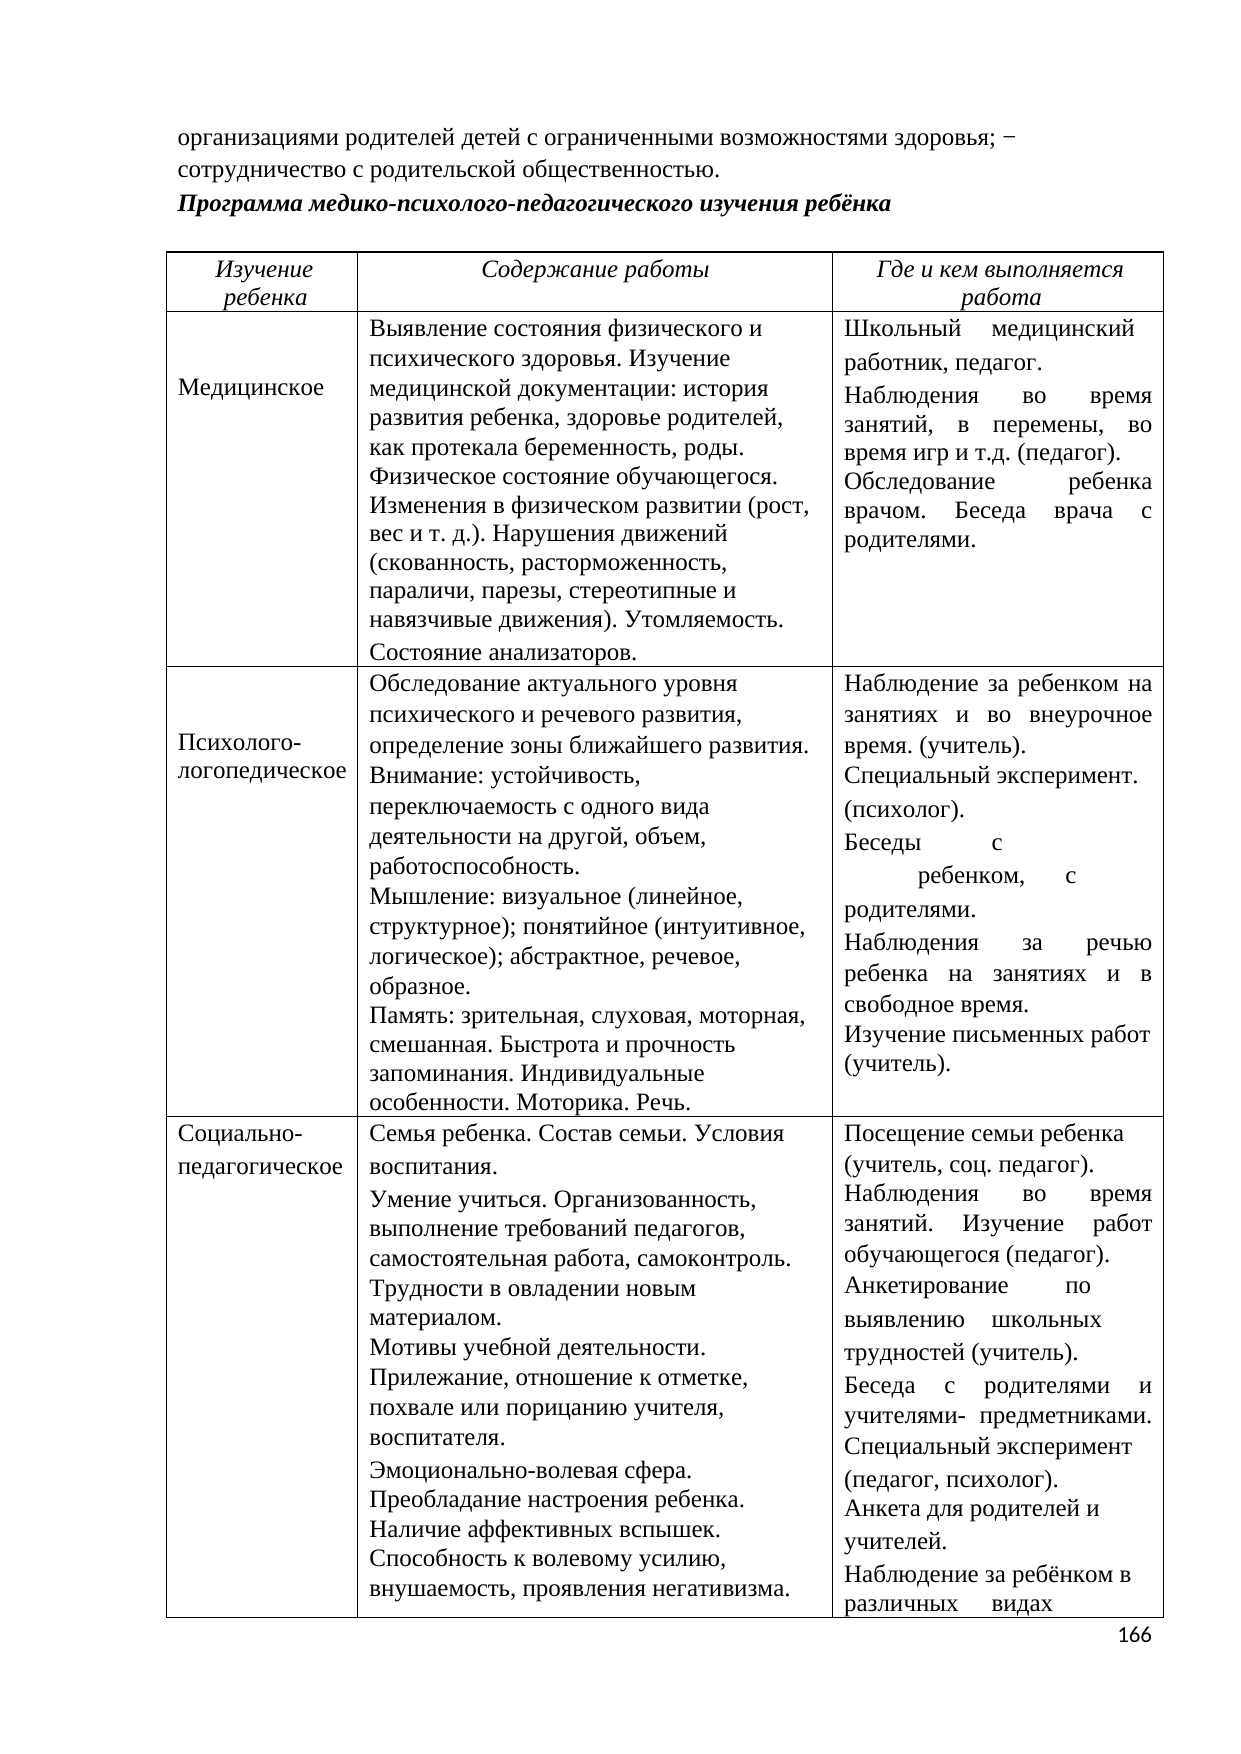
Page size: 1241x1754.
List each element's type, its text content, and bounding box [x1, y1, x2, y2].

text Программа медико-психолого-педагогического изучения ребёнка [177, 188, 1026, 216]
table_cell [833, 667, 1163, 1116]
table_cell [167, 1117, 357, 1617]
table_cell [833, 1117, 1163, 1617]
text организациями родителей детей с ограниченными возможностями здоровья; − сотрудничество с родительской общественностью. [177, 122, 1026, 183]
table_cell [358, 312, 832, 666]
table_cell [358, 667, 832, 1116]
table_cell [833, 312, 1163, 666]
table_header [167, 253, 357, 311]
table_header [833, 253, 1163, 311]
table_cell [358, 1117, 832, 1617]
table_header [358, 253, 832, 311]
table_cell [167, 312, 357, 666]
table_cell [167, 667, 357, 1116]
